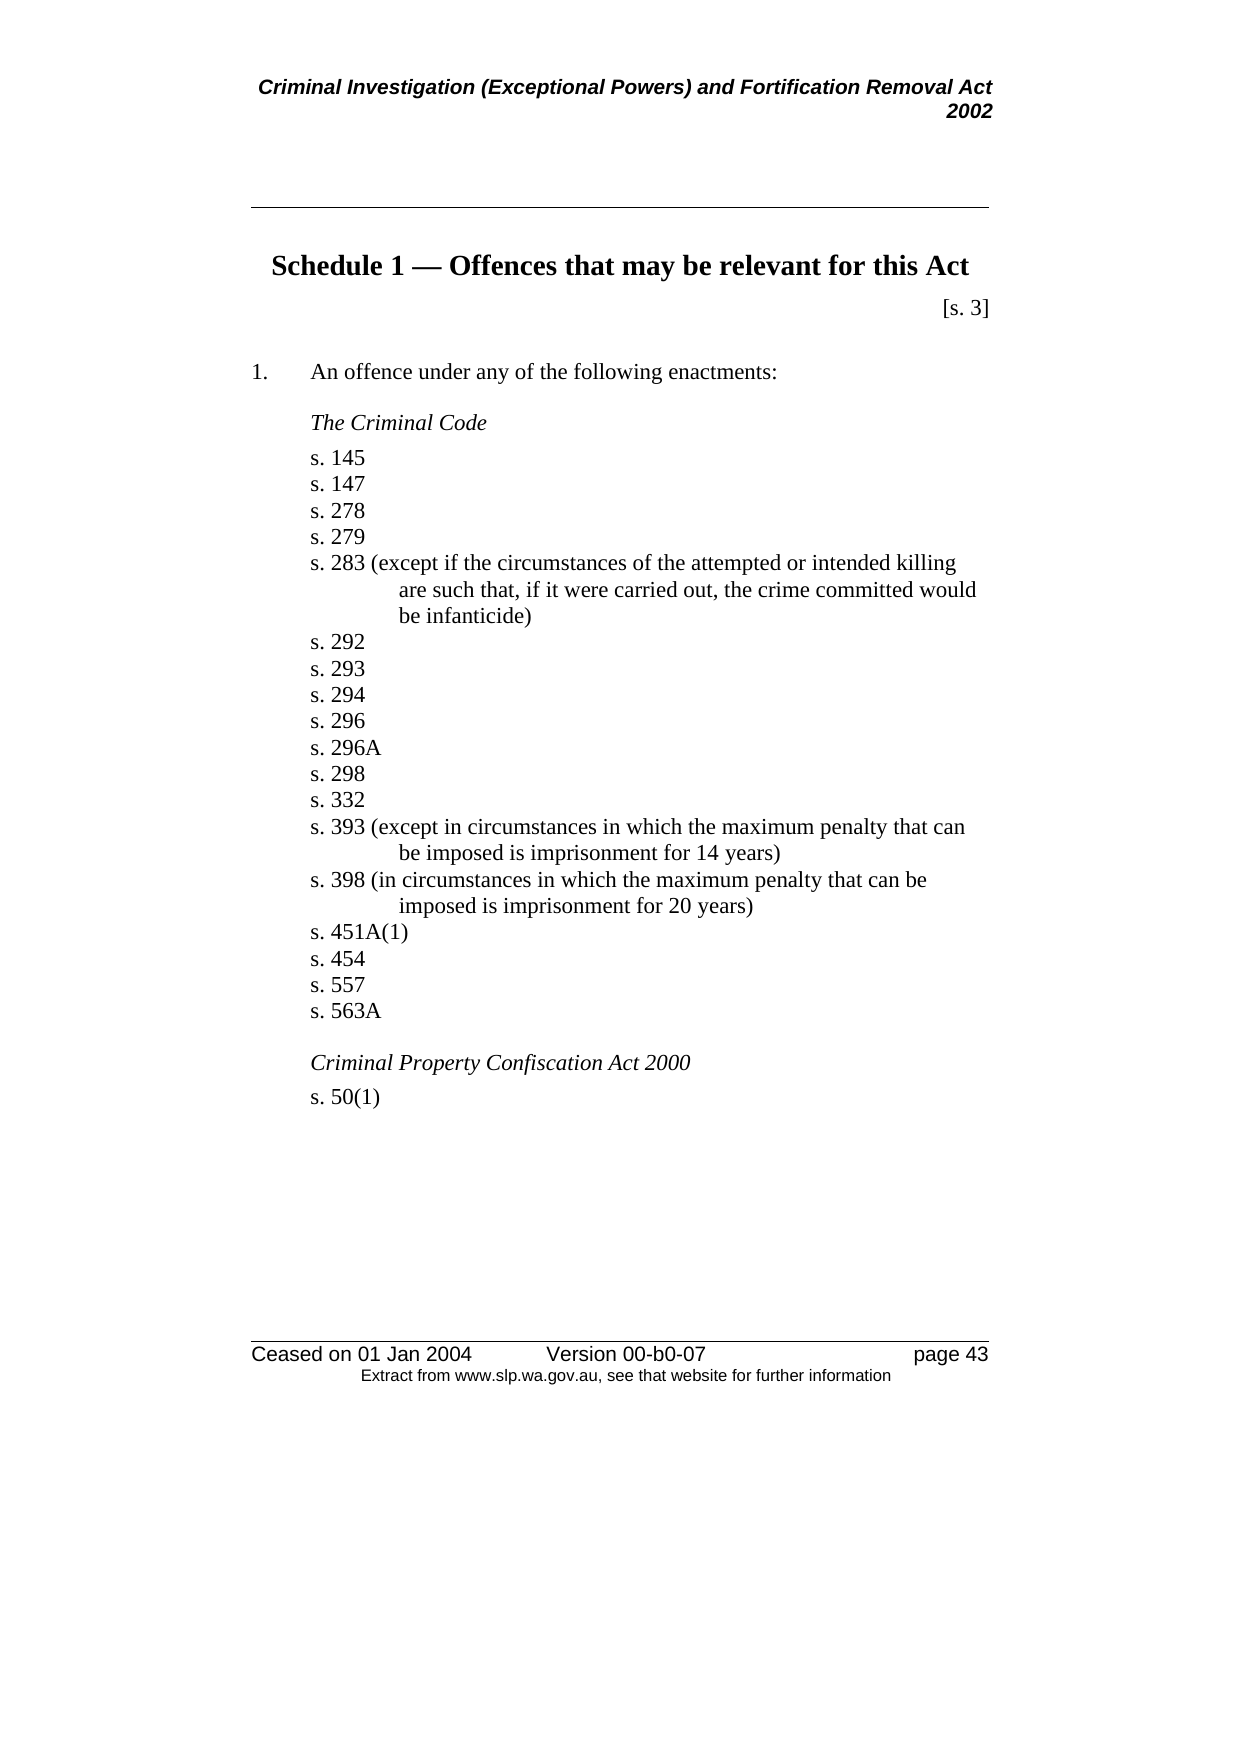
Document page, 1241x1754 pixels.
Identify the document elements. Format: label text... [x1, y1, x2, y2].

text s. 451A(1) [310, 918, 989, 945]
text s. 398 (in circumstances in which the maximum penalty that can be imposed is imprisonment for 20 years) [310, 866, 989, 918]
text s. 294 [310, 681, 989, 707]
text s. 563A [310, 997, 989, 1024]
text s. 454 [310, 945, 989, 971]
subtitle 1. An offence under any of the following enactments: [251, 358, 989, 384]
text s. 283 (except if the circumstances of the attempted or intended killing are such that, if it were carried out, the crime committed would be infanticide) [310, 549, 989, 628]
text s. 296 [310, 707, 989, 734]
text s. 293 [310, 655, 989, 681]
text s. 332 [310, 787, 989, 813]
subtitle Schedule 1 — Offences that may be relevant for this Act [251, 248, 989, 282]
text s. 557 [310, 971, 989, 997]
text s. 296A [310, 734, 989, 760]
text s. 279 [310, 523, 989, 549]
text s. 278 [310, 497, 989, 523]
text s. 298 [310, 760, 989, 787]
text The Criminal Code [310, 409, 989, 436]
text s. 393 (except in circumstances in which the maximum penalty that can be imposed is imprisonment for 14 years) [310, 813, 989, 866]
text [s. 3] [251, 294, 989, 320]
text s. 145 [310, 444, 989, 470]
text s. 50(1) [310, 1083, 989, 1110]
text Criminal Property Confiscation Act 2000 [310, 1049, 989, 1075]
text s. 147 [310, 470, 989, 497]
text s. 292 [310, 628, 989, 655]
